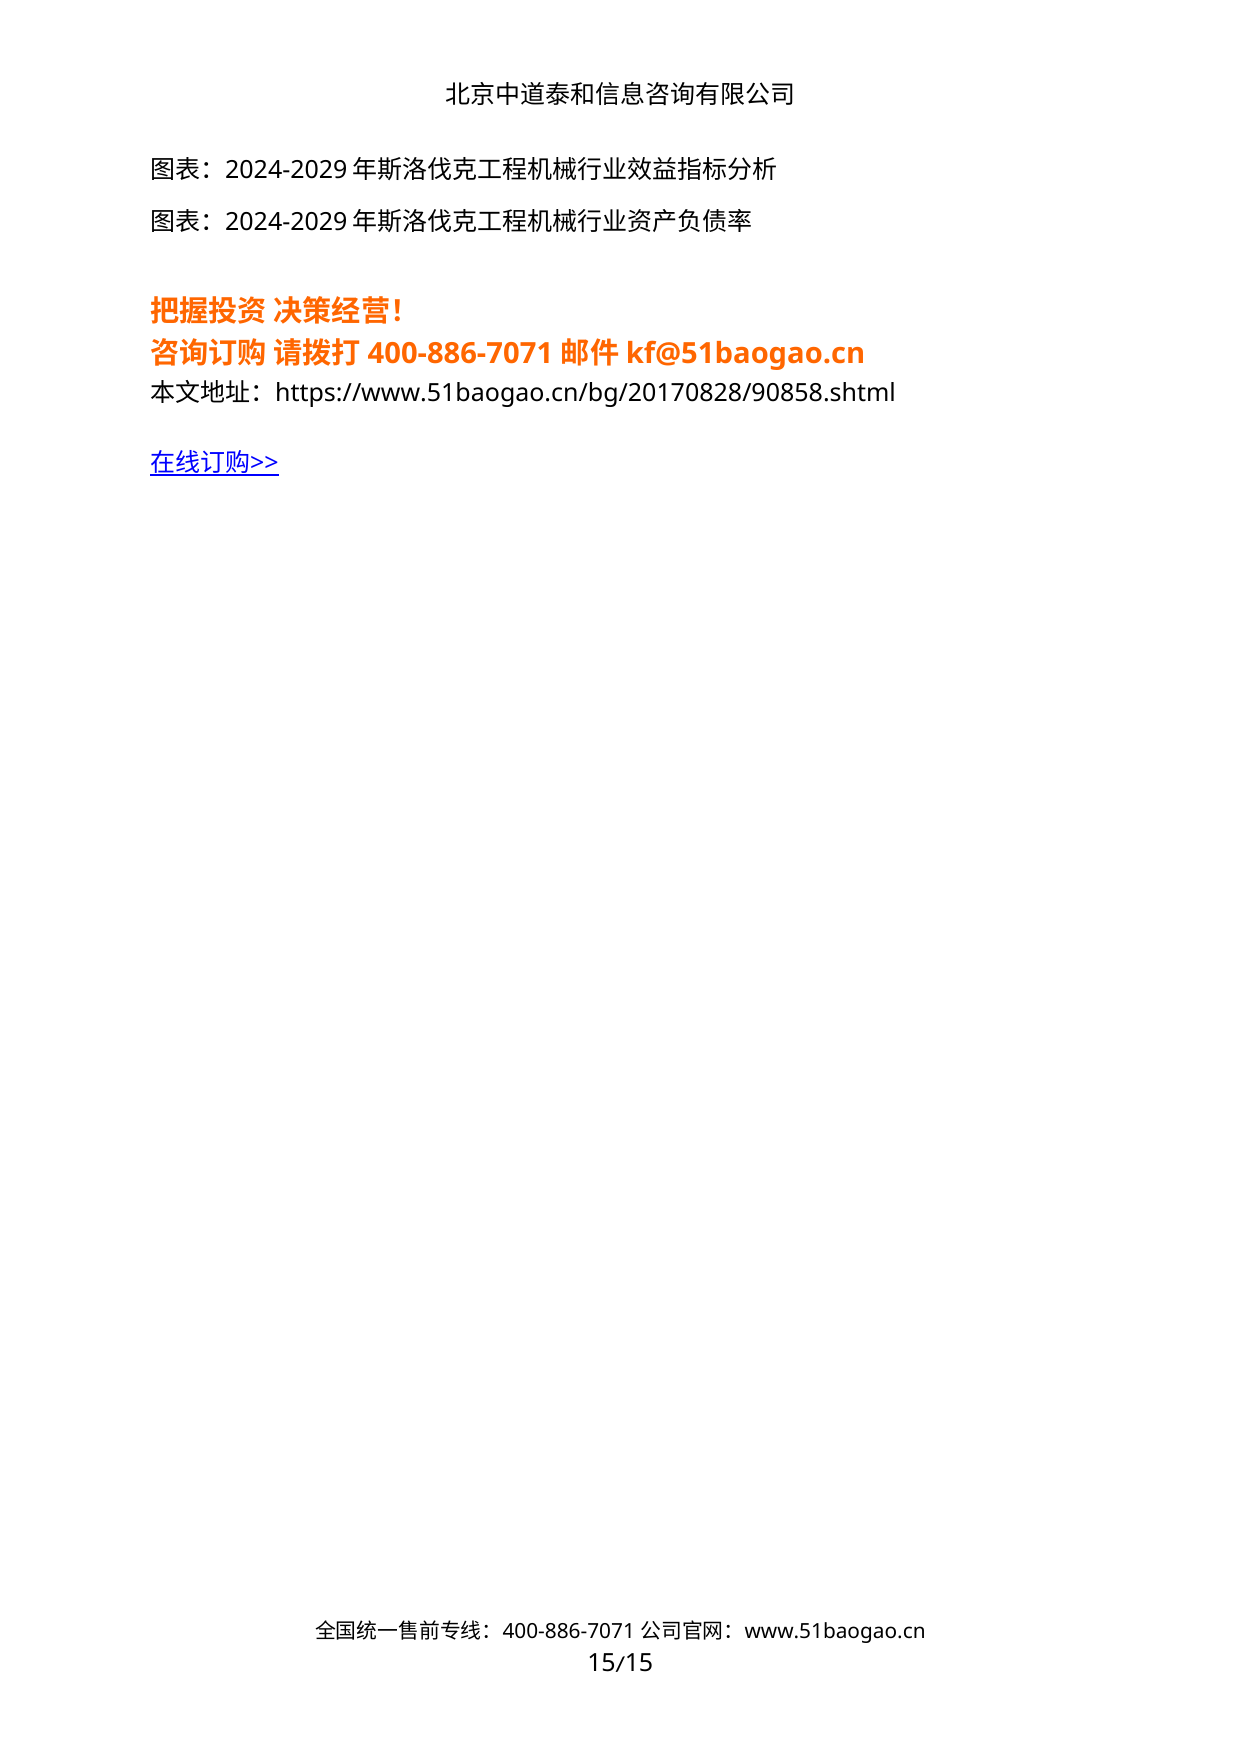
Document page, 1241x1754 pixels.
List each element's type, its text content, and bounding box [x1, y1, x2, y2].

text 把握投资 决策经营！咨询订购 请拨打 400-886-7071 邮件 kf@51baogao.cn本文地址：https://www.51baogao.cn/bg/20170828/90858.shtml [150, 254, 1090, 409]
text 在线订购>> [150, 409, 1090, 479]
text 图表：2024-2029年斯洛伐克工程机械行业资产负债率 [150, 202, 1090, 238]
text 图表：2024-2029年斯洛伐克工程机械行业效益指标分析 [150, 150, 1090, 186]
